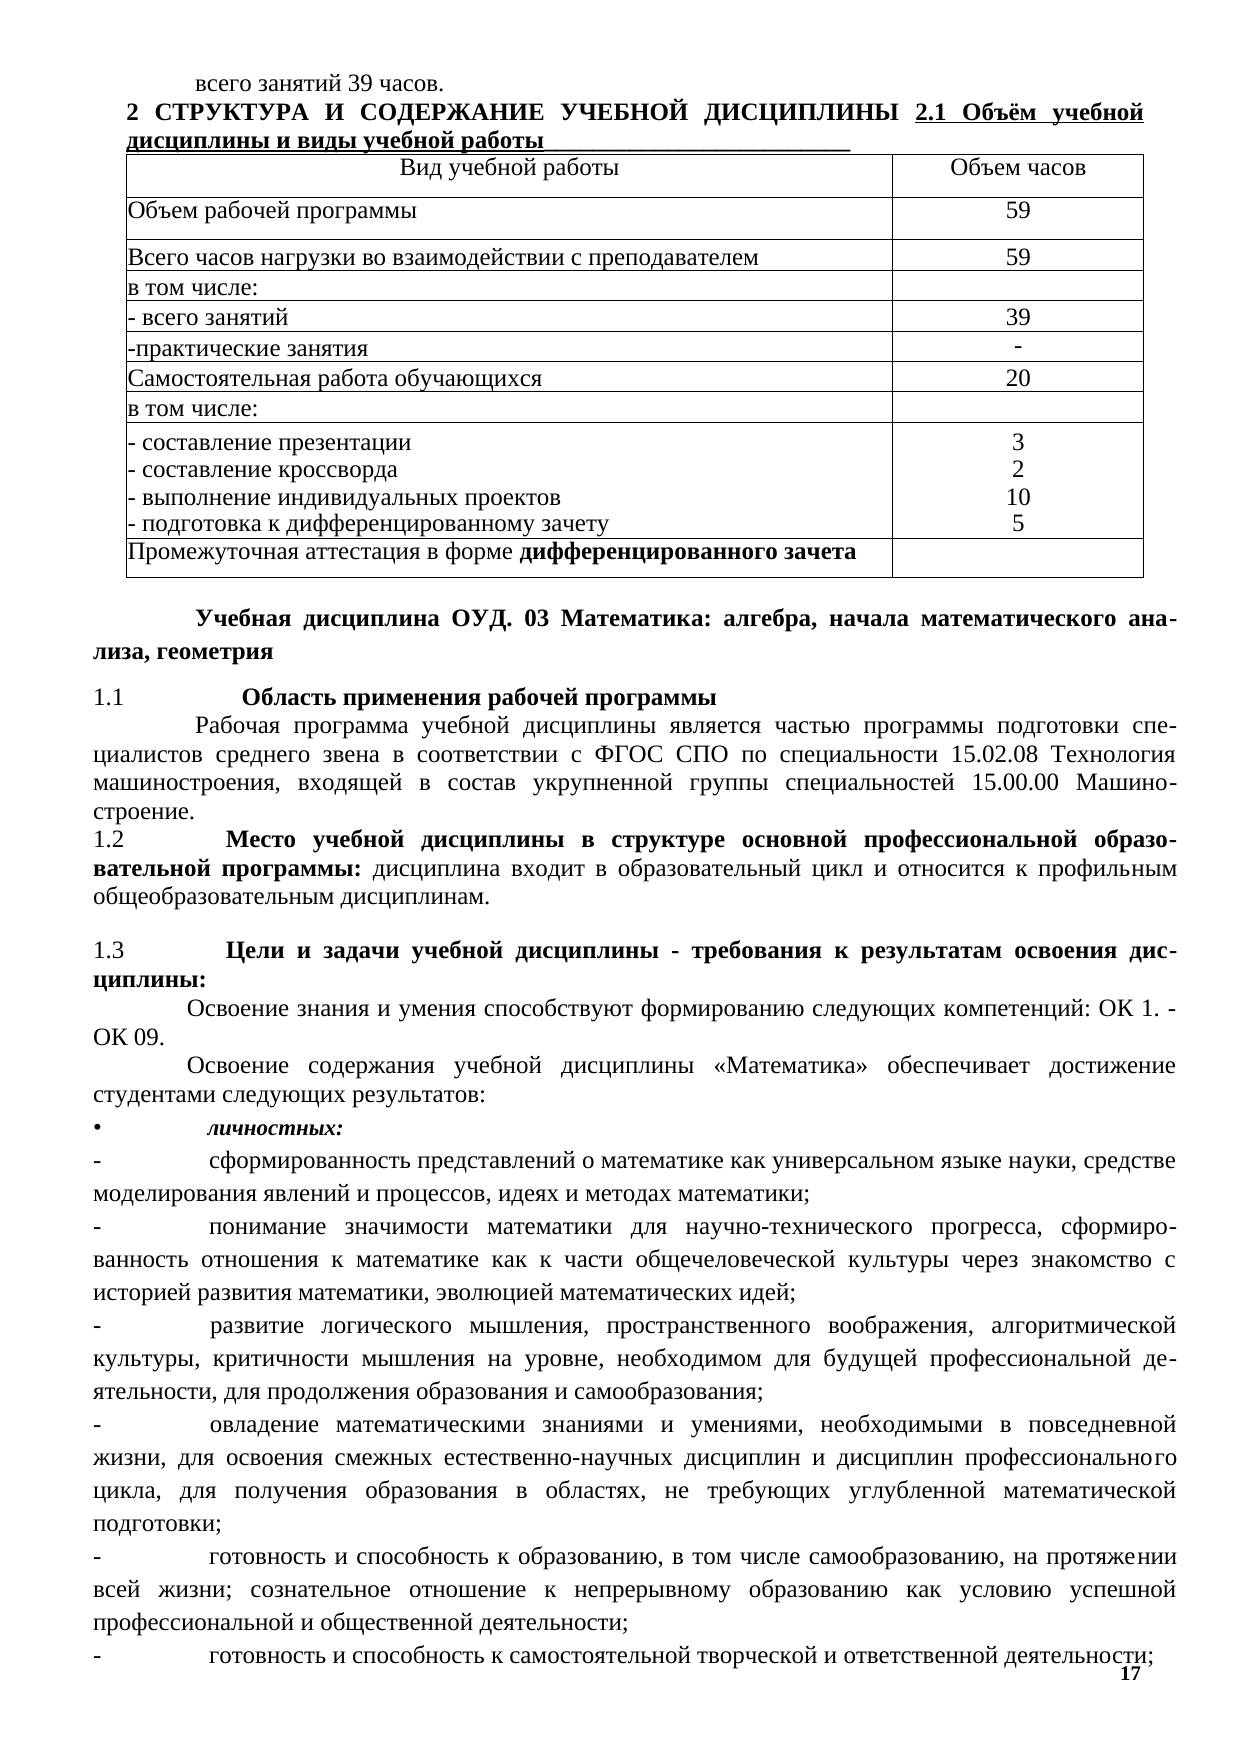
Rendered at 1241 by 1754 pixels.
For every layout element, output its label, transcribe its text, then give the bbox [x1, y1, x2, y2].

table_cell 5 [893, 511, 1143, 538]
text Учебная дисциплина ОУД. 03 Математика: алгебра, начала математического анализа, геометрия [93, 600, 1177, 666]
table_cell Промежуточная аттестация в форме дифференцированного зачета [127, 539, 892, 577]
table_cell Самостоятельная работа обучающихся [127, 362, 892, 391]
table_cell 10 [893, 485, 1143, 511]
text всего занятий 39 часов. [93, 68, 1177, 97]
list Цели и задачи учебной дисциплины - требования к результатам освоения дисциплины: [93, 935, 1177, 993]
list готовность и способность к самостоятельной творческой и ответственной деятельности; [93, 1637, 1177, 1670]
text 2 СТРУКТУРА И СОДЕРЖАНИЕ УЧЕБНОЙ ДИСЦИПЛИНЫ 2.1 Объём учебной дисциплины и виды учебной работы [126, 97, 1144, 154]
table_cell в том числе: [127, 392, 892, 422]
table_cell [893, 271, 1143, 300]
list Область применения рабочей программы [93, 682, 1177, 711]
list развитие логического мышления, пространственного воображения, алгоритмической культуры, критичности мышления на уровне, необходимом для будущей профессиональной деятельности, для продолжения образования и самообразования; [93, 1307, 1177, 1406]
table_cell 20 [893, 362, 1143, 391]
text Освоение содержания учебной дисциплины «Математика» обеспечивает достижение студентами следующих результатов: [93, 1051, 1177, 1109]
table_cell [893, 392, 1143, 422]
table_cell -практические занятия [127, 332, 892, 361]
text Освоение знания и умения способствуют формированию следующих компетенций: ОК 1. - ОК 09. [93, 993, 1177, 1051]
table_cell в том числе: [127, 271, 892, 300]
list сформированность представлений о математике как универсальном языке науки, средстве моделирования явлений и процессов, идеях и методах математики; [93, 1142, 1177, 1208]
text Рабочая программа учебной дисциплины является частью программы подготовки специалистов среднего звена в соответствии с ФГОС СПО по специальности 15.02.08 Технология машиностроения, входящей в состав укрупненной группы специальностей 15.00.00 Машиностроение. [93, 711, 1177, 825]
list Место учебной дисциплины в структуре основной профессиональной образовательной программы: дисциплина входит в образовательный цикл и относится к профильным общеобразовательным дисциплинам. [93, 825, 1177, 910]
table_cell Объем рабочей программы [127, 198, 892, 239]
table_cell 39 [893, 301, 1143, 331]
list овладение математическими знаниями и умениями, необходимыми в повседневной жизни, для освоения смежных естественно-научных дисциплин и дисциплин профессионального цикла, для получения образования в областях, не требующих углубленной математической подготовки; [93, 1406, 1177, 1538]
table_cell [893, 539, 1143, 577]
table_cell - составление презентации [127, 423, 892, 456]
table_cell 3 [893, 423, 1143, 456]
table_cell - подготовка к дифференцированному зачету [127, 511, 892, 538]
list понимание значимости математики для научно-технического прогресса, сформированность отношения к математике как к части общечеловеческой культуры через знакомство с историей развития математики, эволюцией математических идей; [93, 1208, 1177, 1307]
table_cell - составление кроссворда [127, 456, 892, 485]
list личностных: [93, 1109, 1177, 1142]
list готовность и способность к образованию, в том числе самообразованию, на протяжении всей жизни; сознательное отношение к непрерывному образованию как условию успешной профессиональной и общественной деятельности; [93, 1538, 1177, 1637]
table_cell - всего занятий [127, 301, 892, 331]
table_cell - выполнение индивидуальных проектов [127, 485, 892, 511]
table_cell - [893, 332, 1143, 361]
table_header Объем часов [893, 155, 1143, 197]
table_cell 2 [893, 456, 1143, 485]
table_cell 59 [893, 198, 1143, 239]
table_cell 59 [893, 240, 1143, 270]
table_header Вид учебной работы [127, 155, 892, 197]
table_cell Всего часов нагрузки во взаимодействии с преподавателем [127, 240, 892, 270]
